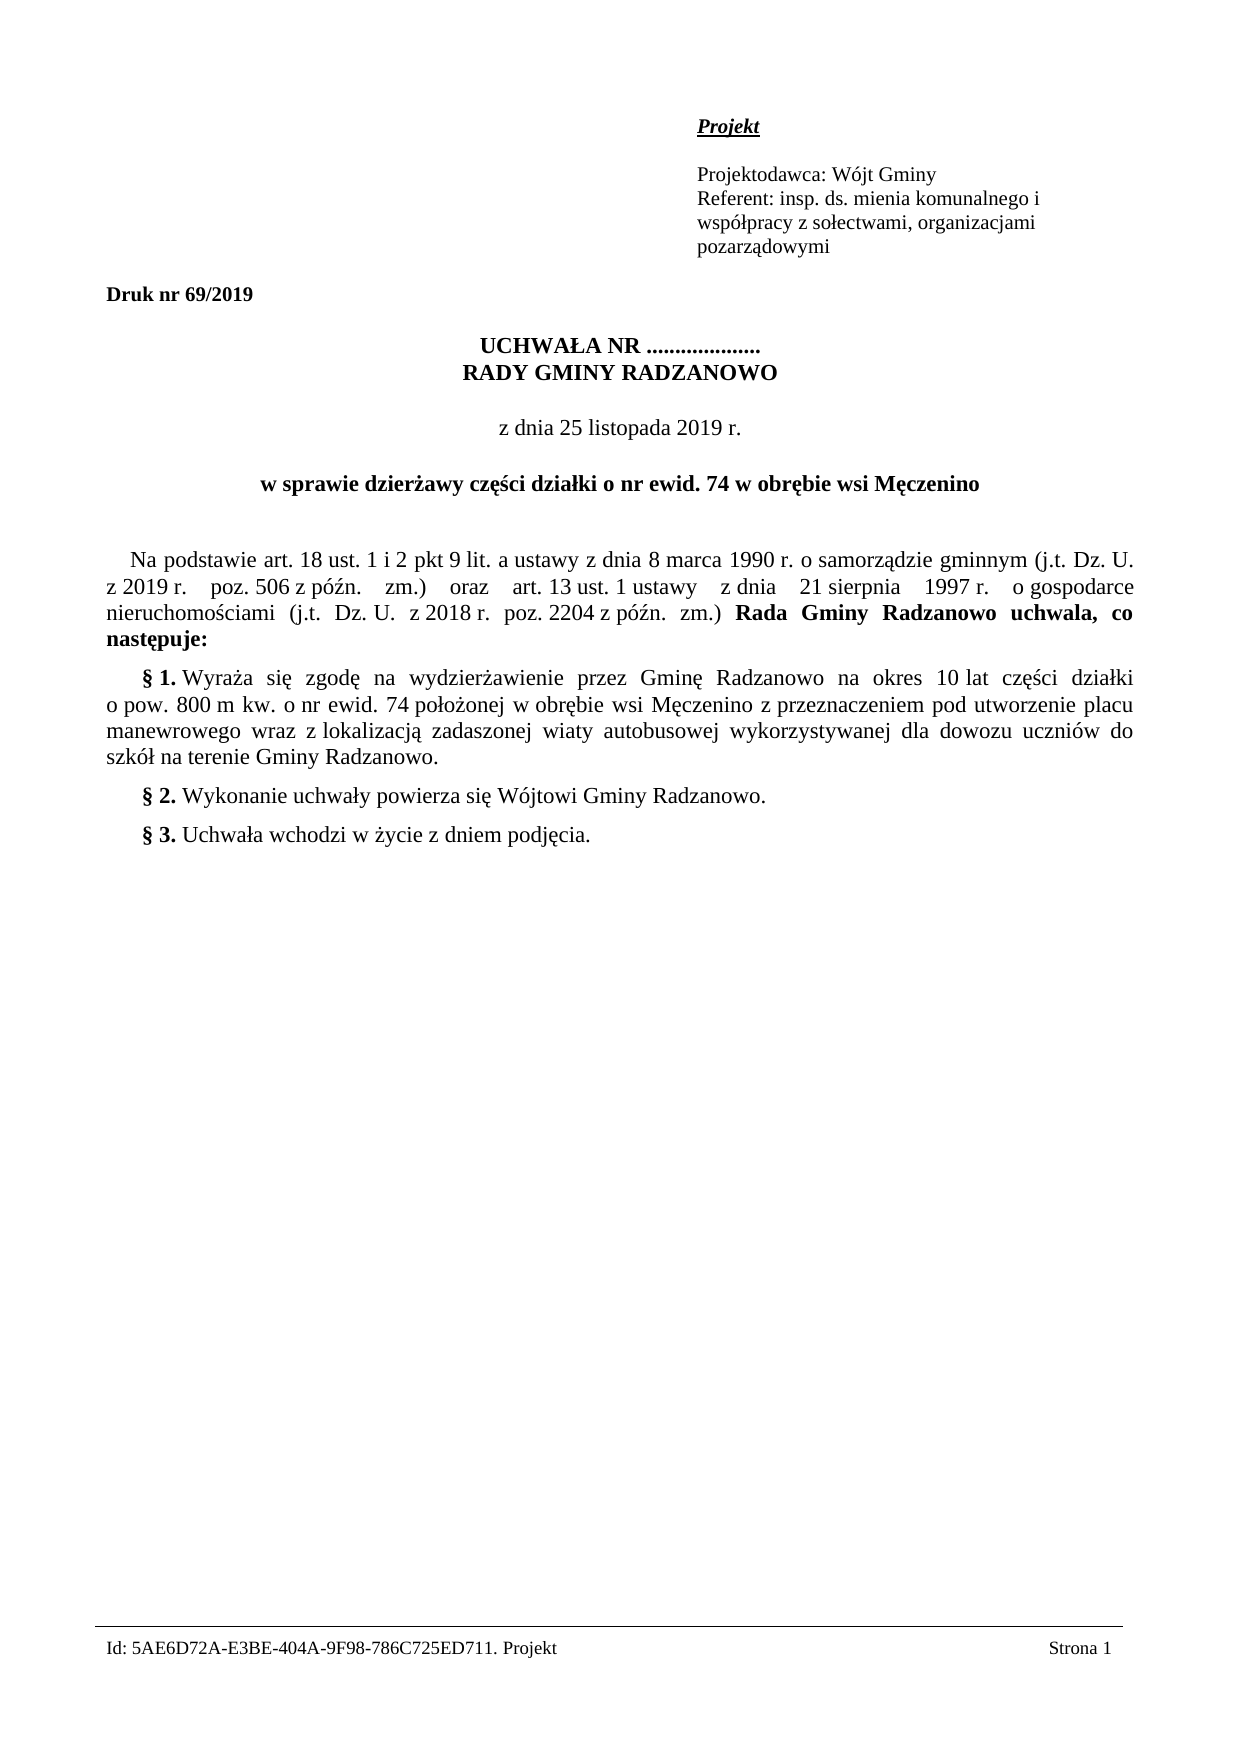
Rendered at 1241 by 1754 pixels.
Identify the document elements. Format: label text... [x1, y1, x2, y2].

text z dnia 25 listopada 2019 r. [106, 414, 1134, 441]
text § 1. Wyraża się zgodę na wydzierżawienie przez Gminę Radzanowo na okres 10 lat części działki o pow. 800 m kw. o nr ewid. 74 położonej w obrębie wsi Męczenino z przeznaczeniem pod utworzenie placu manewrowego wraz z lokalizacją zadaszonej wiaty autobusowej wykorzystywanej dla dowozu uczniów do szkół na terenie Gminy Radzanowo. [106, 664, 1134, 770]
text § 2. Wykonanie uchwały powierza się Wójtowi Gminy Radzanowo. [106, 782, 1134, 808]
text Uchwała Nr .................... Rady Gminy Radzanowo [106, 333, 1134, 385]
table_header Projekt Projektodawca: Wójt Gminy Referent: insp. ds. mienia komunalnego i współpracy z sołectwami, organizacjami pozarządowymi Druk nr 69/2019 [95, 103, 1123, 306]
text Na podstawie art. 18 ust. 1 i 2 pkt 9 lit. a ustawy z dnia 8 marca 1990 r. o samorządzie gminnym (j.t. Dz. U. z 2019 r. poz. 506 z późn. zm.) oraz art. 13 ust. 1 ustawy z dnia 21 sierpnia 1997 r. o gospodarce nieruchomościami (j.t. Dz. U. z 2018 r. poz. 2204 z późn. zm.) Rada Gminy Radzanowo uchwala, co następuje: [106, 546, 1134, 652]
text w sprawie dzierżawy części działki o nr ewid. 74 w obrębie wsi Męczenino [106, 470, 1134, 496]
text § 3. Uchwała wchodzi w życie z dniem podjęcia. [106, 821, 1134, 847]
